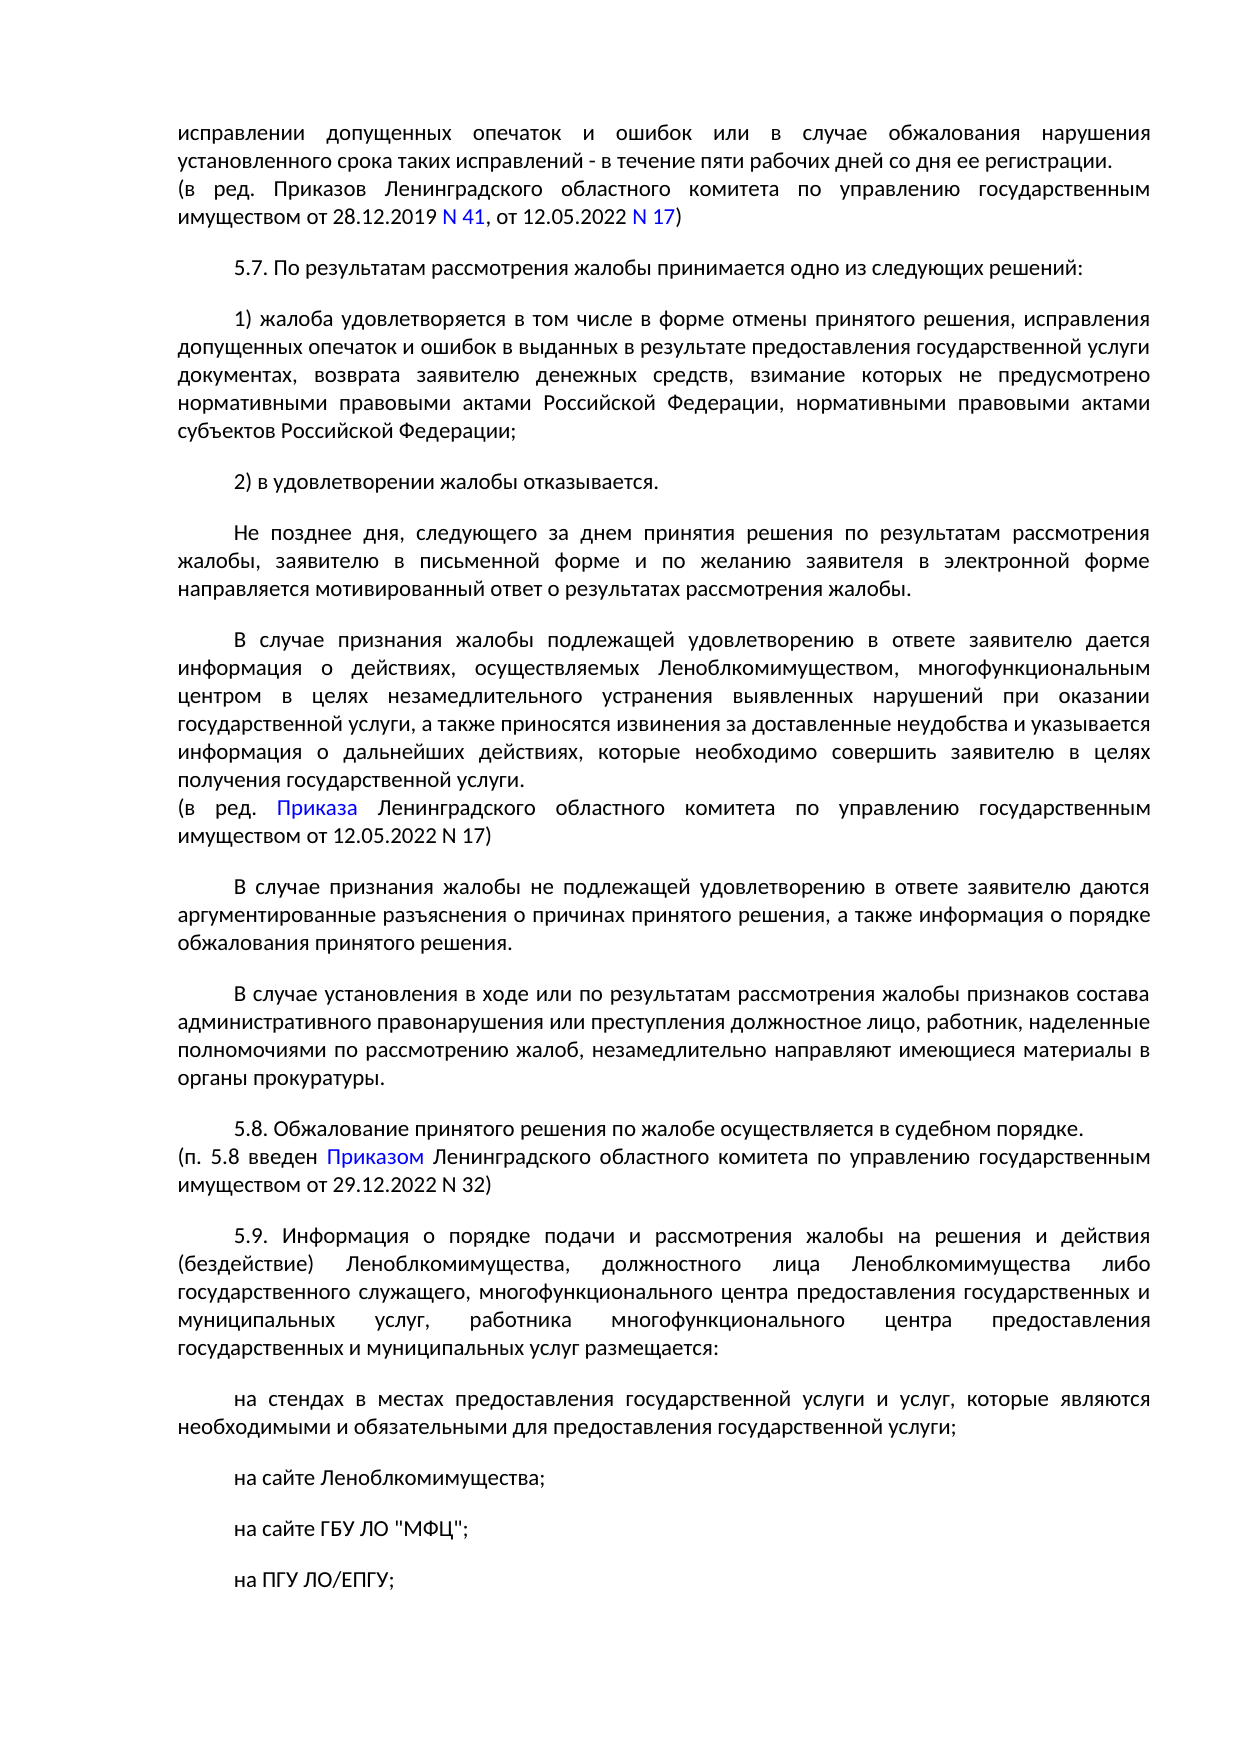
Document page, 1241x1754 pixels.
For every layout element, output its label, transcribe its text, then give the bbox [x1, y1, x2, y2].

text 5.9. Информация о порядке подачи и рассмотрения жалобы на решения и действия (бездействие) Леноблкомимущества, должностного лица Леноблкомимущества либо государственного служащего, многофункционального центра предоставления государственных и муниципальных услуг, работника многофункционального центра предоставления государственных и муниципальных услуг размещается: [177, 1221, 1152, 1361]
text на сайте Леноблкомимущества; [177, 1463, 1152, 1491]
text Не позднее дня, следующего за днем принятия решения по результатам рассмотрения жалобы, заявителю в письменной форме и по желанию заявителя в электронной форме направляется мотивированный ответ о результатах рассмотрения жалобы. [177, 518, 1152, 602]
text В случае признания жалобы не подлежащей удовлетворению в ответе заявителю даются аргументированные разъяснения о причинах принятого решения, а также информация о порядке обжалования принятого решения. [177, 872, 1152, 956]
text 1) жалоба удовлетворяется в том числе в форме отмены принятого решения, исправления допущенных опечаток и ошибок в выданных в результате предоставления государственной услуги документах, возврата заявителю денежных средств, взимание которых не предусмотрено нормативными правовыми актами Российской Федерации, нормативными правовыми актами субъектов Российской Федерации; [177, 304, 1152, 444]
text (в ред. Приказа Ленинградского областного комитета по управлению государственным имуществом от 12.05.2022 N 17) [177, 793, 1152, 849]
text 5.8. Обжалование принятого решения по жалобе осуществляется в судебном порядке. [177, 1114, 1152, 1142]
text В случае установления в ходе или по результатам рассмотрения жалобы признаков состава административного правонарушения или преступления должностное лицо, работник, наделенные полномочиями по рассмотрению жалоб, незамедлительно направляют имеющиеся материалы в органы прокуратуры. [177, 979, 1152, 1091]
text В случае признания жалобы подлежащей удовлетворению в ответе заявителю дается информация о действиях, осуществляемых Леноблкомимуществом, многофункциональным центром в целях незамедлительного устранения выявленных нарушений при оказании государственной услуги, а также приносятся извинения за доставленные неудобства и указывается информация о дальнейших действиях, которые необходимо совершить заявителю в целях получения государственной услуги. [177, 625, 1152, 793]
text 2) в удовлетворении жалобы отказывается. [177, 467, 1152, 495]
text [177, 118, 1152, 174]
text на ПГУ ЛО/ЕПГУ; [177, 1565, 1152, 1593]
text на сайте ГБУ ЛО "МФЦ"; [177, 1514, 1152, 1542]
text на стендах в местах предоставления государственной услуги и услуг, которые являются необходимыми и обязательными для предоставления государственной услуги; [177, 1384, 1152, 1440]
text (п. 5.8 введен Приказом Ленинградского областного комитета по управлению государственным имуществом от 29.12.2022 N 32) [177, 1142, 1152, 1198]
text 5.7. По результатам рассмотрения жалобы принимается одно из следующих решений: [177, 253, 1152, 281]
text (в ред. Приказов Ленинградского областного комитета по управлению государственным имуществом от 28.12.2019 N 41, от 12.05.2022 N 17) [177, 174, 1152, 230]
